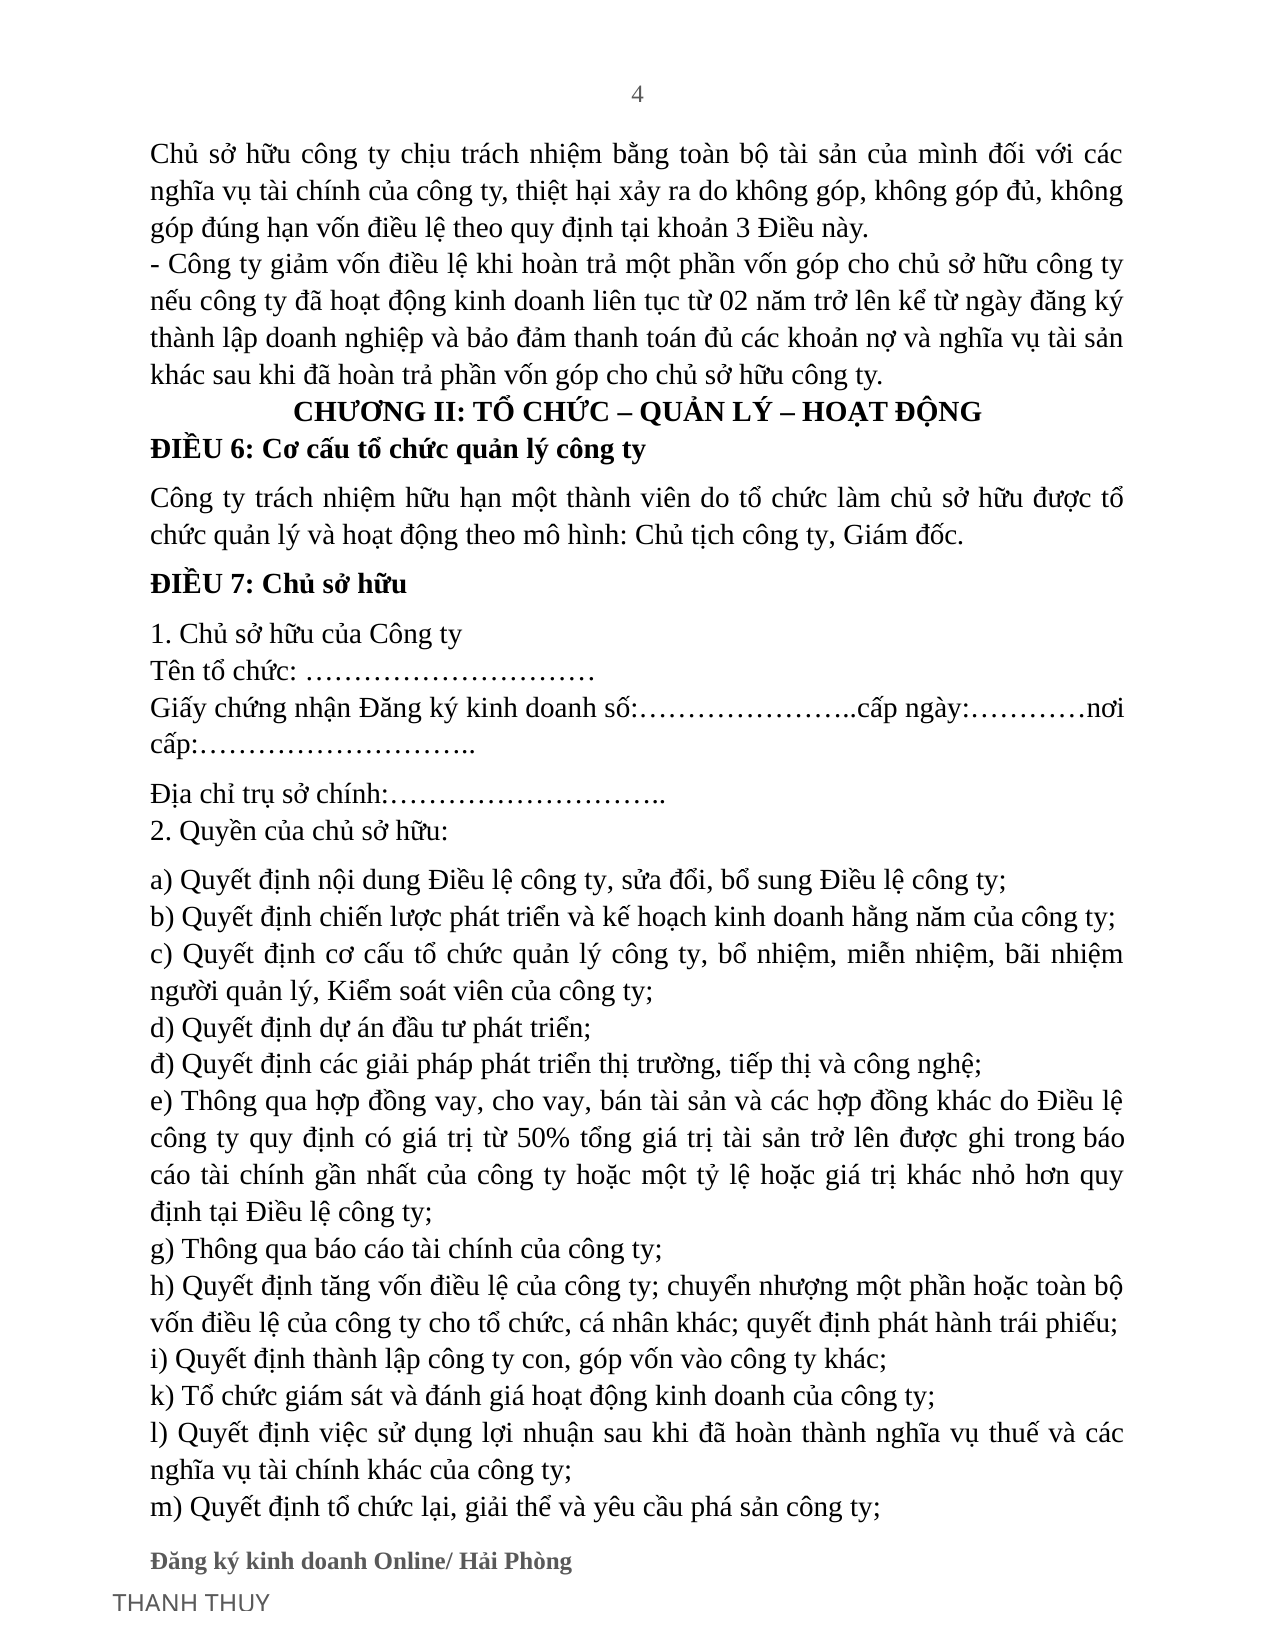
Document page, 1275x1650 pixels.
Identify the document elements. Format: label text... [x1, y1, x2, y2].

text 2. Quyền của chủ sở hữu: [150, 813, 1125, 846]
text đ) Quyết định các giải pháp phát triển thị trường, tiếp thị và công nghệ; [150, 1047, 1125, 1080]
text 1. Chủ sở hữu của Công ty [150, 616, 1125, 649]
text m) Quyết định tổ chức lại, giải thể và yêu cầu phá sản công ty; [150, 1489, 1125, 1523]
text i) Quyết định thành lập công ty con, góp vốn vào công ty khác; [150, 1342, 1125, 1375]
text Tên tổ chức: ………………………… [150, 653, 1125, 686]
text g) Thông qua báo cáo tài chính của công ty; [150, 1231, 1125, 1264]
text Địa chỉ trụ sở chính:……………………….. [150, 776, 1125, 809]
text Giấy chứng nhận Đăng ký kinh doanh số:…………………..cấp ngày:…………nơi cấp:……………………….. [150, 690, 1125, 760]
text - Công ty giảm vốn điều lệ khi hoàn trả một phần vốn góp cho chủ sở hữu công ty nếu công ty đã hoạt động kinh doanh liên tục từ 02 năm trở lên kể từ ngày đăng ký thành lập doanh nghiệp và bảo đảm thanh toán đủ các khoản nợ và nghĩa vụ tài sản khác sau khi đã hoàn trả phần vốn góp cho chủ sở hữu công ty. [150, 247, 1125, 391]
text l) Quyết định việc sử dụng lợi nhuận sau khi đã hoàn thành nghĩa vụ thuế và các nghĩa vụ tài chính khác của công ty; [150, 1415, 1125, 1486]
text k) Tổ chức giám sát và đánh giá hoạt động kinh doanh của công ty; [150, 1378, 1125, 1412]
text b) Quyết định chiến lược phát triển và kế hoạch kinh doanh hằng năm của công ty; [150, 899, 1125, 933]
text h) Quyết định tăng vốn điều lệ của công ty; chuyển nhượng một phần hoặc toàn bộ vốn điều lệ của công ty cho tổ chức, cá nhân khác; quyết định phát hành trái phiếu; [150, 1268, 1125, 1338]
text c) Quyết định cơ cấu tổ chức quản lý công ty, bổ nhiệm, miễn nhiệm, bãi nhiệm người quản lý, Kiểm soát viên của công ty; [150, 936, 1125, 1006]
text ĐIỀU 6: Cơ cấu tổ chức quản lý công ty [150, 431, 1125, 464]
text ĐIỀU 7: Chủ sở hữu [150, 567, 1125, 600]
text Chủ sở hữu công ty chịu trách nhiệm bằng toàn bộ tài sản của mình đối với các nghĩa vụ tài chính của công ty, thiệt hại xảy ra do không góp, không góp đủ, không góp đúng hạn vốn điều lệ theo quy định tại khoản 3 Điều này. [150, 136, 1125, 243]
text e) Thông qua hợp đồng vay, cho vay, bán tài sản và các hợp đồng khác do Điều lệ công ty quy định có giá trị từ 50% tổng giá trị tài sản trở lên được ghi trong báo cáo tài chính gần nhất của công ty hoặc một tỷ lệ hoặc giá trị khác nhỏ hơn quy định tại Điều lệ công ty; [150, 1083, 1125, 1228]
text d) Quyết định dự án đầu tư phát triển; [150, 1010, 1125, 1043]
text a) Quyết định nội dung Điều lệ công ty, sửa đổi, bổ sung Điều lệ công ty; [150, 862, 1125, 896]
text Công ty trách nhiệm hữu hạn một thành viên do tổ chức làm chủ sở hữu được tổ chức quản lý và hoạt động theo mô hình: Chủ tịch công ty, Giám đốc. [150, 480, 1125, 551]
text CHƯƠNG II: TỔ CHỨC – QUẢN LÝ – HOẠT ĐỘNG [150, 394, 1125, 428]
